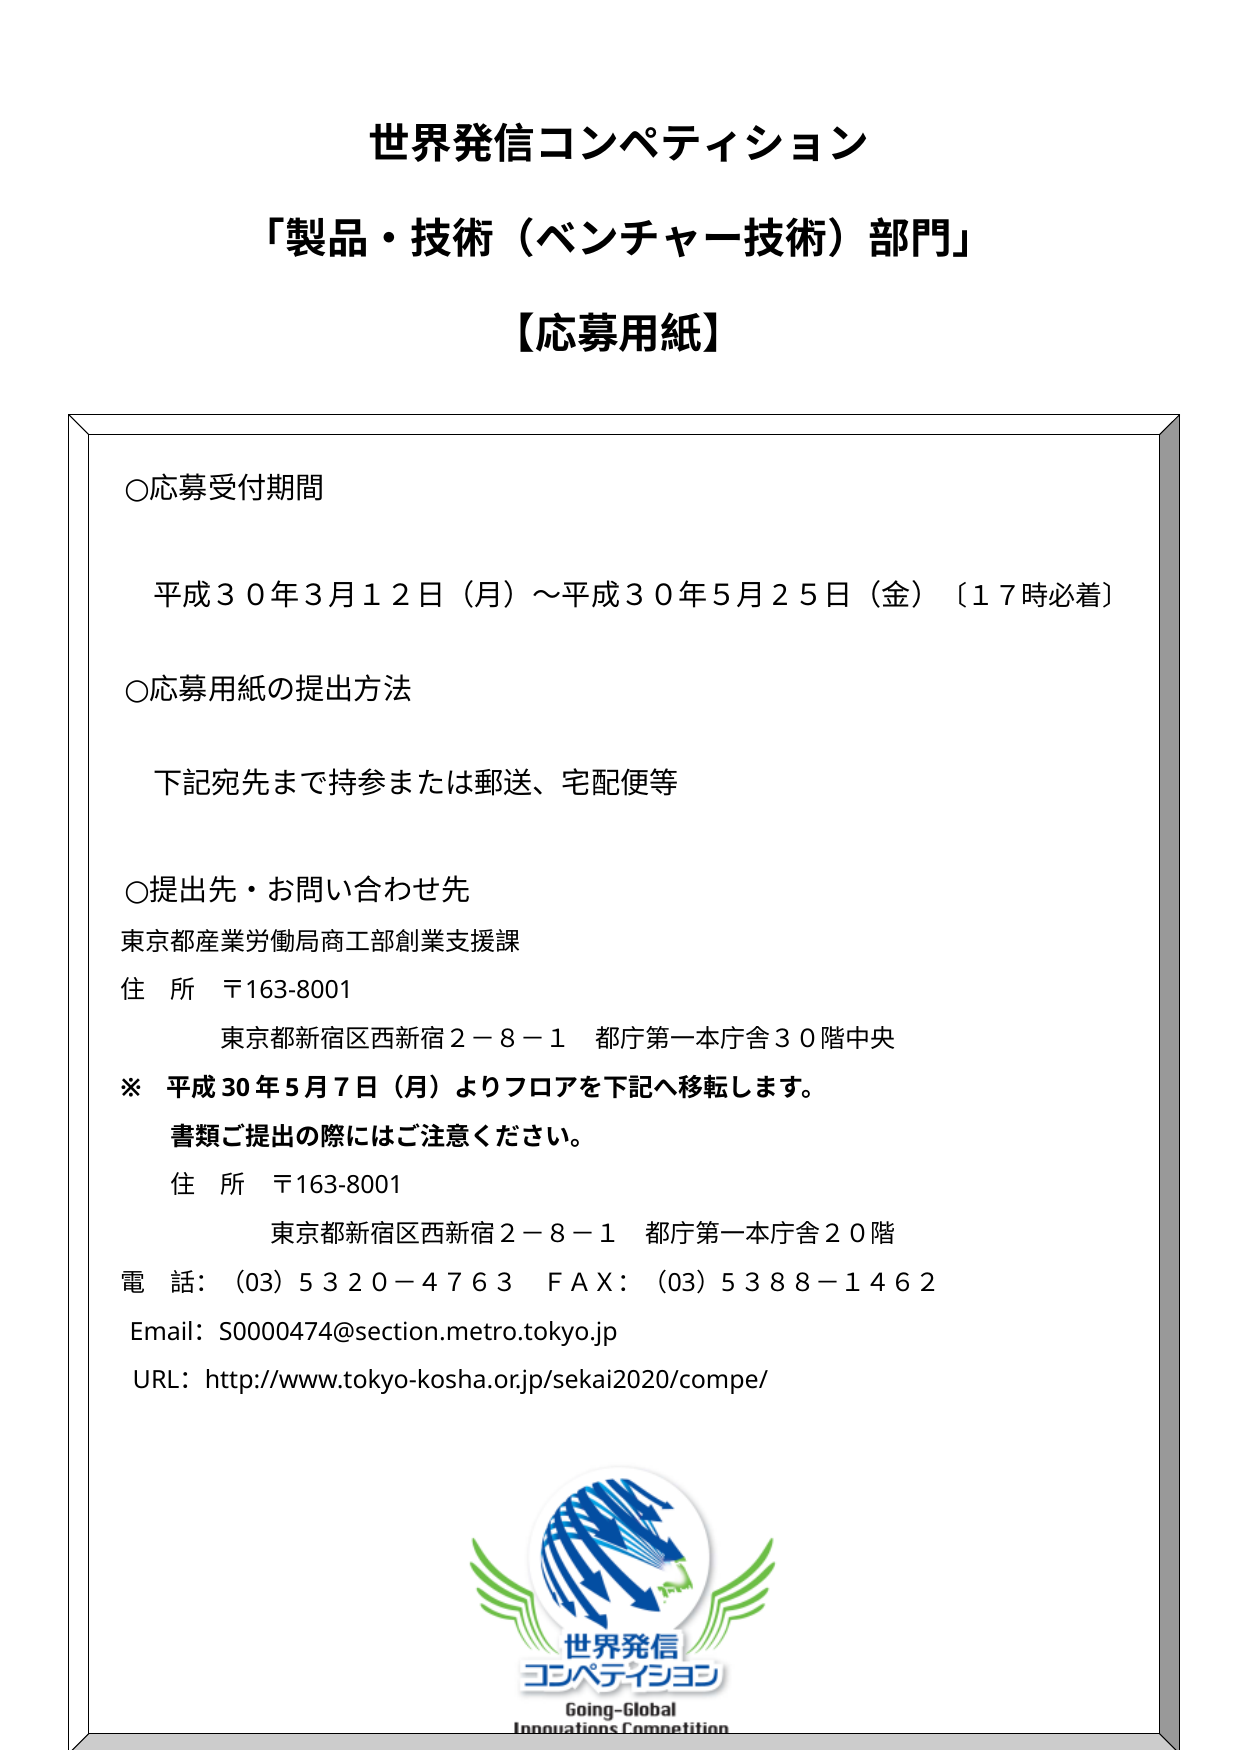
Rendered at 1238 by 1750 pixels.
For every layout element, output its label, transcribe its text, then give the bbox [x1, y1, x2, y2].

text 世界発信コンペティション [0, 108, 1237, 173]
text 「製品・技術（ベンチャー技術）部門」 [0, 203, 1237, 268]
picture [466, 1455, 782, 1733]
text 【応募用紙】 [0, 298, 1237, 363]
